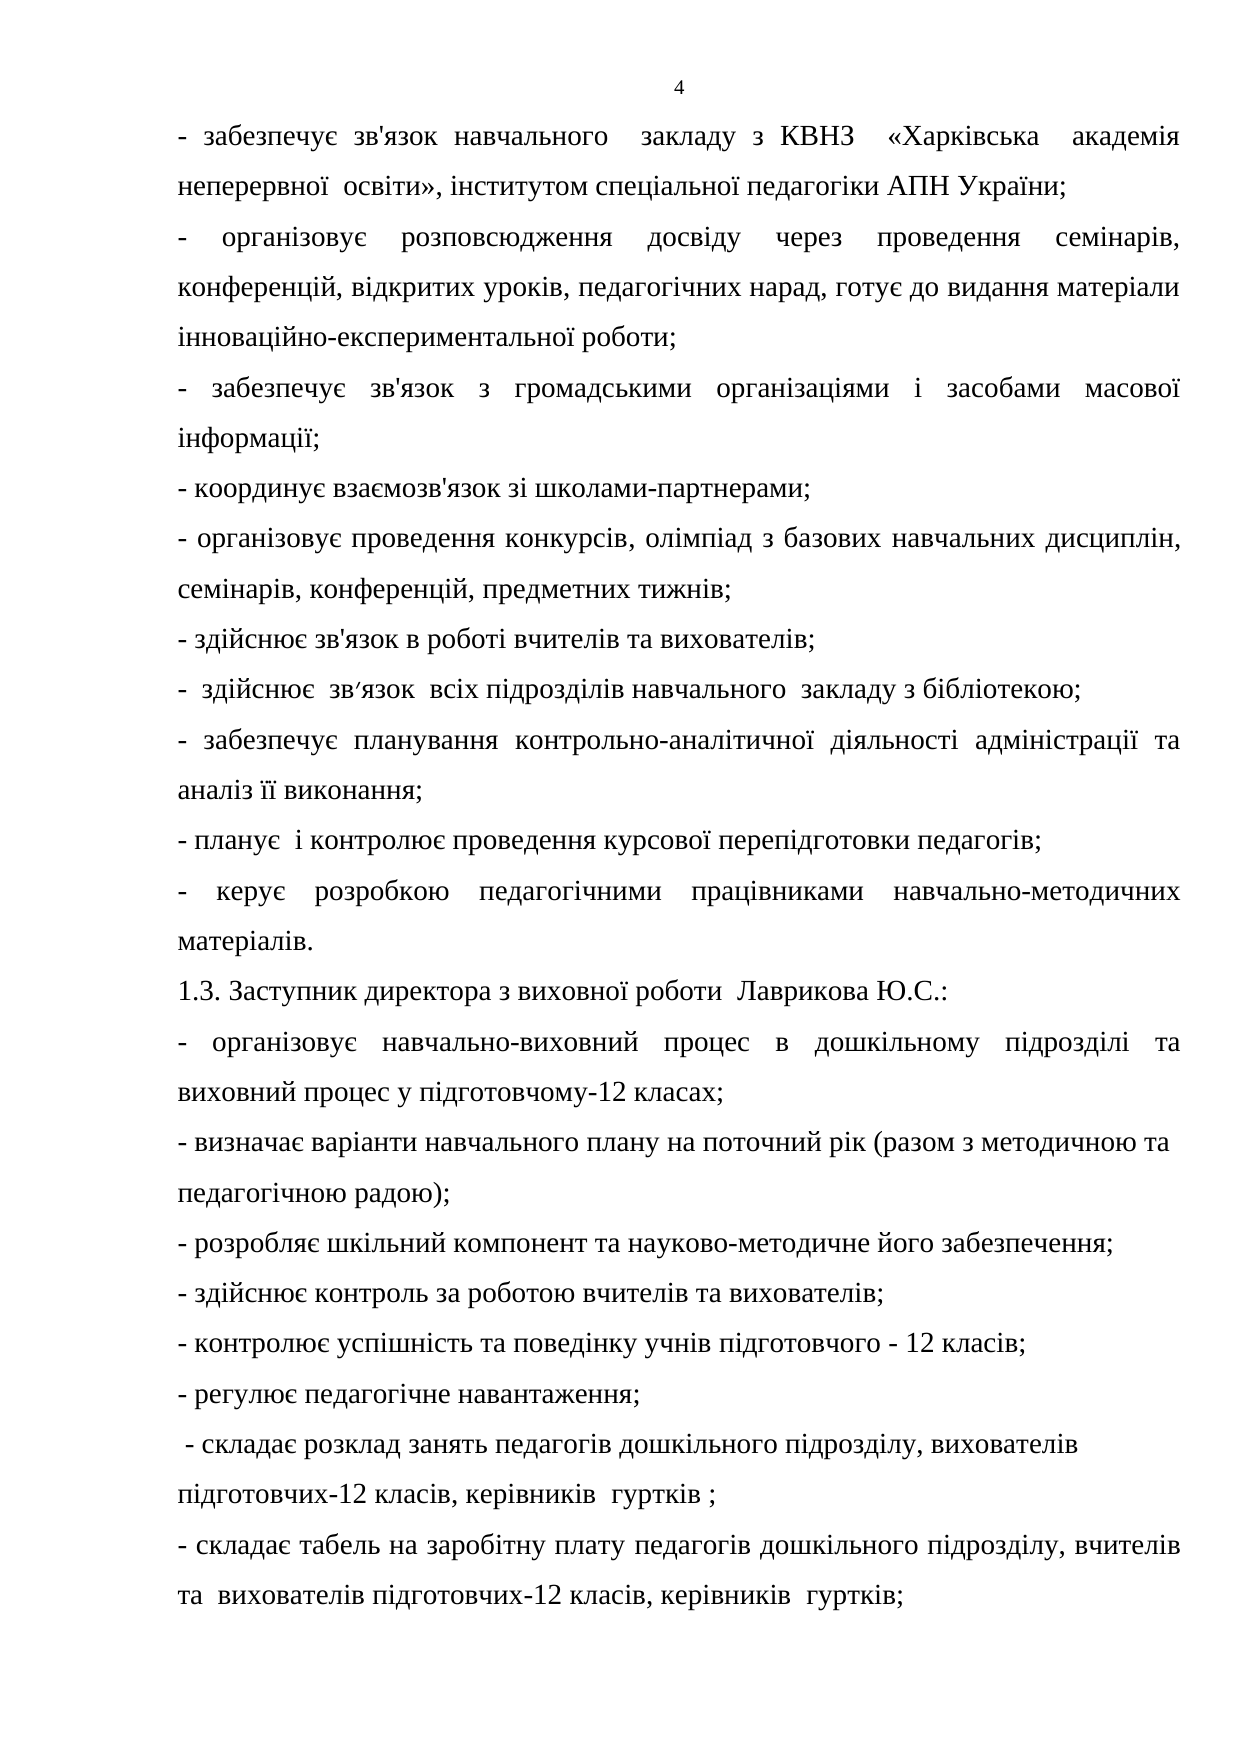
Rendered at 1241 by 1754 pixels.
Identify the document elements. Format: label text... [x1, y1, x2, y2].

text - контролює успішність та поведінку учнів підготовчого - 12 класів; [177, 1326, 1181, 1359]
text - організовує навчально-виховний процес в дошкільному підрозділі та виховний процес у підготовчому-12 класах; [177, 1024, 1181, 1108]
text - розробляє шкільний компонент та науково-методичне його забезпечення; [177, 1225, 1181, 1258]
text - регулює педагогічне навантаження; [177, 1376, 1181, 1409]
text 1.3. Заступник директора з виховної роботи Лаврикова Ю.С.: [177, 973, 1181, 1007]
text педагогічною радою); [177, 1175, 1181, 1208]
text - організовує проведення конкурсів, олімпіад з базових навчальних дисциплін, семінарів, конференцій, предметних тижнів; [177, 521, 1181, 604]
text - планує і контролює проведення курсової перепідготовки педагогів; [177, 822, 1181, 856]
text - здійснює зв'язок в роботі вчителів та вихователів; [177, 621, 1181, 655]
text підготовчих-12 класів, керівників гуртків ; [177, 1477, 1240, 1510]
text - складає розклад занять педагогів дошкільного підрозділу, вихователів [177, 1426, 1240, 1460]
text - забезпечує планування контрольно-аналітичної діяльності адміністрації та аналіз її виконання; [177, 722, 1181, 806]
text - здійснює зв׳язок всіх підрозділів навчального закладу з бібліотекою; [177, 672, 1181, 705]
text - забезпечує зв'язок навчального закладу з КВНЗ «Харківська академія неперервної освіти», інститутом спеціальної педагогіки АПН України; [177, 118, 1181, 202]
text - забезпечує зв'язок з громадськими організаціями і засобами масової інформації; [177, 370, 1181, 453]
text - координує взаємозв'язок зі школами-партнерами; [177, 470, 1181, 504]
text - визначає варіанти навчального плану на поточний рік (разом з методичною та [177, 1124, 1181, 1158]
text - здійснює контроль за роботою вчителів та вихователів; [177, 1275, 1181, 1309]
text - керує розробкою педагогічними працівниками навчально-методичних матеріалів. [177, 873, 1181, 957]
text - організовує розповсюдження досвіду через проведення семінарів, конференцій, відкритих уроків, педагогічних нарад, готує до видання матеріали інноваційно-експериментальної роботи; [177, 219, 1181, 353]
text - складає табель на заробітну плату педагогів дошкільного підрозділу, вчителів та вихователів підготовчих-12 класів, керівників гуртків; [177, 1527, 1181, 1611]
